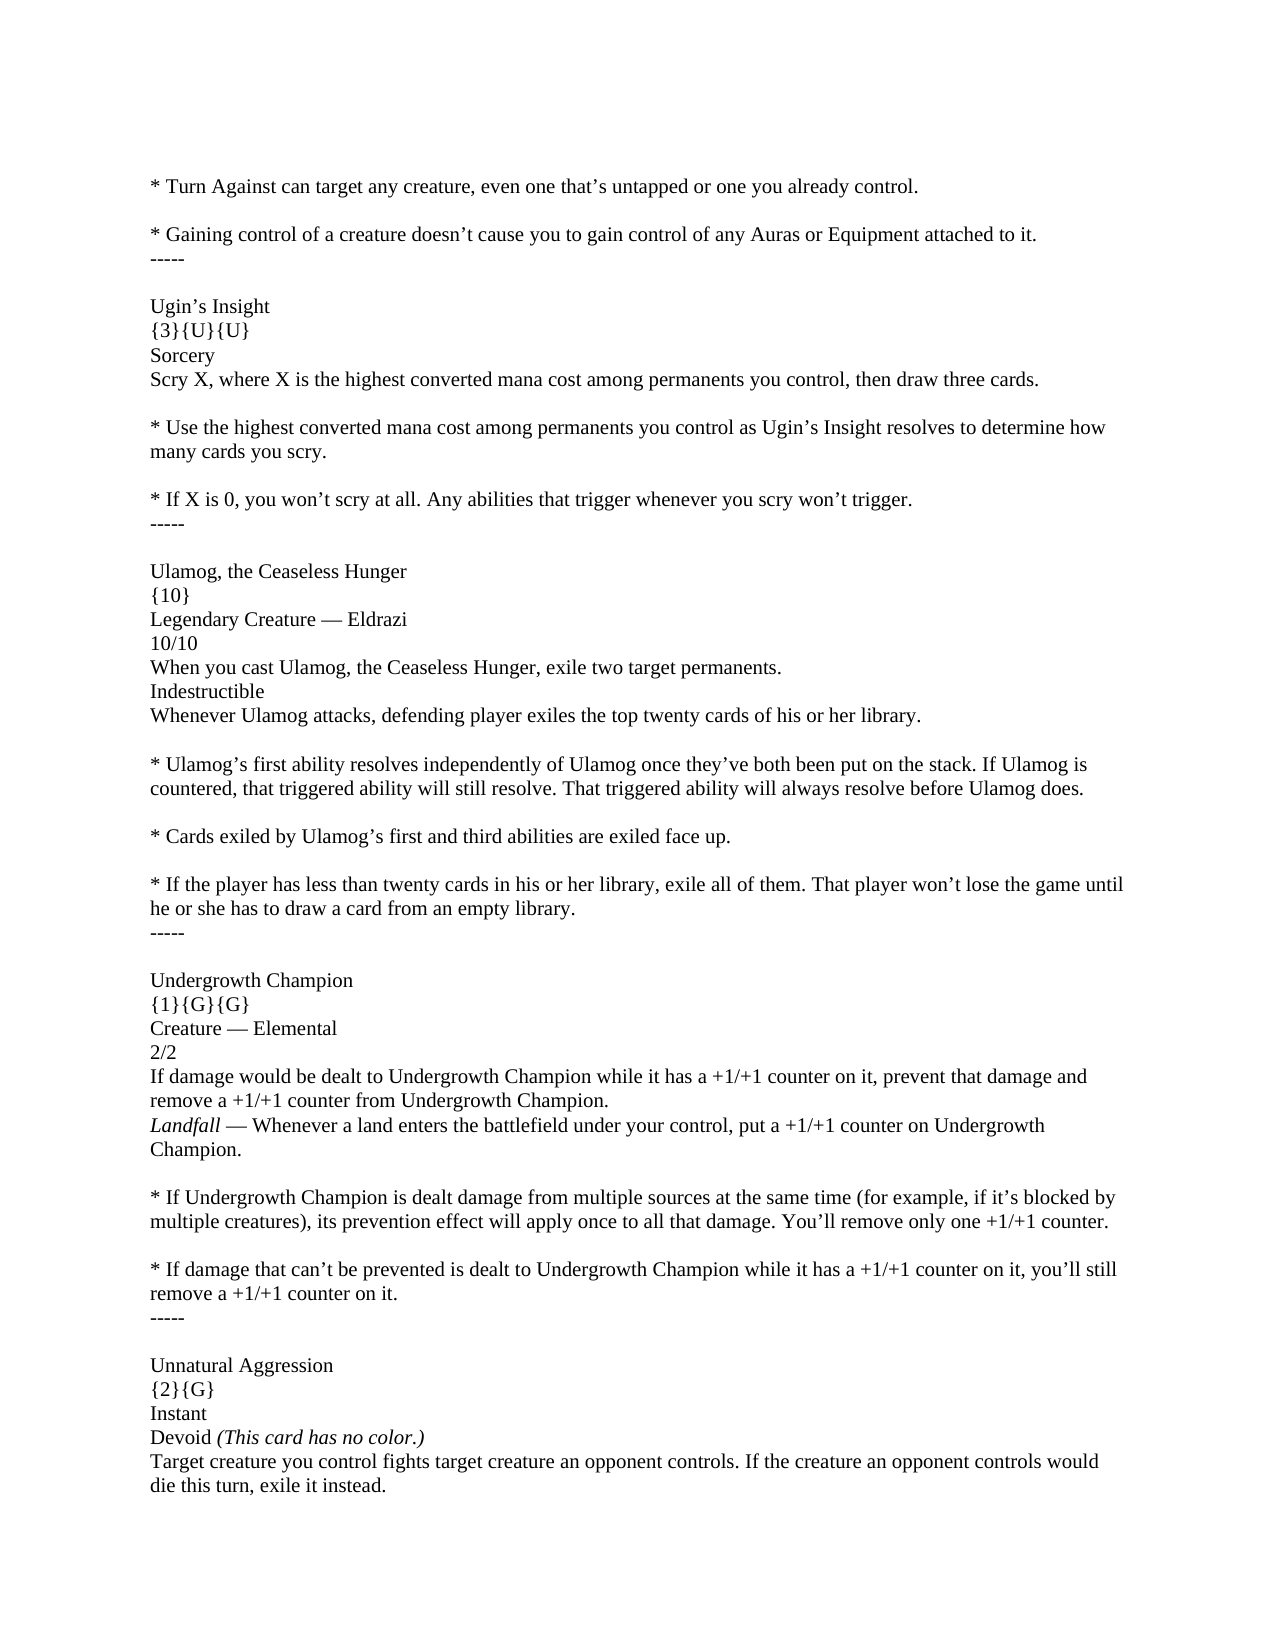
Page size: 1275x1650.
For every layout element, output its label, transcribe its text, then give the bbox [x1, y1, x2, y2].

text {3}{U}{U} [150, 318, 1125, 342]
text * If Undergrowth Champion is dealt damage from multiple sources at the same time (for example, if it’s blocked by multiple creatures), its prevention effect will apply once to all that damage. You’ll remove only one +1/+1 counter. [150, 1185, 1125, 1233]
text Target creature you control fights target creature an opponent controls. If the creature an opponent controls would die this turn, exile it instead. [150, 1449, 1125, 1497]
text Ulamog, the Ceaseless Hunger [150, 559, 1125, 583]
text Creature — Elemental [150, 1016, 1125, 1040]
text When you cast Ulamog, the Ceaseless Hunger, exile two target permanents. [150, 655, 1125, 679]
text Indestructible [150, 679, 1125, 703]
text * If the player has less than twenty cards in his or her library, exile all of them. That player won’t lose the game until he or she has to draw a card from an empty library. [150, 872, 1125, 920]
text Landfall — Whenever a land enters the battlefield under your control, put a +1/+1 counter on Undergrowth Champion. [150, 1112, 1125, 1161]
text Devoid (This card has no color.) [150, 1425, 1125, 1449]
text Sorcery [150, 342, 1125, 367]
text Undergrowth Champion [150, 968, 1125, 992]
text * Cards exiled by Ulamog’s first and third abilities are exiled face up. [150, 824, 1125, 848]
text ----- [150, 246, 1125, 270]
text 10/10 [150, 631, 1125, 655]
text If damage would be dealt to Undergrowth Champion while it has a +1/+1 counter on it, prevent that damage and remove a +1/+1 counter from Undergrowth Champion. [150, 1064, 1125, 1112]
text Instant [150, 1401, 1125, 1425]
text ----- [150, 511, 1125, 535]
text Ugin’s Insight [150, 294, 1125, 318]
text 2/2 [150, 1040, 1125, 1064]
text Whenever Ulamog attacks, defending player exiles the top twenty cards of his or her library. [150, 703, 1125, 727]
text Scry X, where X is the highest converted mana cost among permanents you control, then draw three cards. [150, 367, 1125, 391]
text * If X is 0, you won’t scry at all. Any abilities that trigger whenever you scry won’t trigger. [150, 487, 1125, 511]
text * Gaining control of a creature doesn’t cause you to gain control of any Auras or Equipment attached to it. [150, 222, 1125, 246]
text Unnatural Aggression [150, 1353, 1125, 1377]
text {2}{G} [150, 1377, 1125, 1401]
text * Turn Against can target any creature, even one that’s untapped or one you already control. [150, 174, 1125, 198]
text * If damage that can’t be prevented is dealt to Undergrowth Champion while it has a +1/+1 counter on it, you’ll still remove a +1/+1 counter on it. [150, 1257, 1125, 1305]
text ----- [150, 920, 1125, 944]
text * Ulamog’s first ability resolves independently of Ulamog once they’ve both been put on the stack. If Ulamog is countered, that triggered ability will still resolve. That triggered ability will always resolve before Ulamog does. [150, 752, 1125, 800]
text Legendary Creature — Eldrazi [150, 607, 1125, 631]
text {10} [150, 583, 1125, 607]
text ----- [150, 1305, 1125, 1329]
text {1}{G}{G} [150, 992, 1125, 1016]
text * Use the highest converted mana cost among permanents you control as Ugin’s Insight resolves to determine how many cards you scry. [150, 415, 1125, 463]
